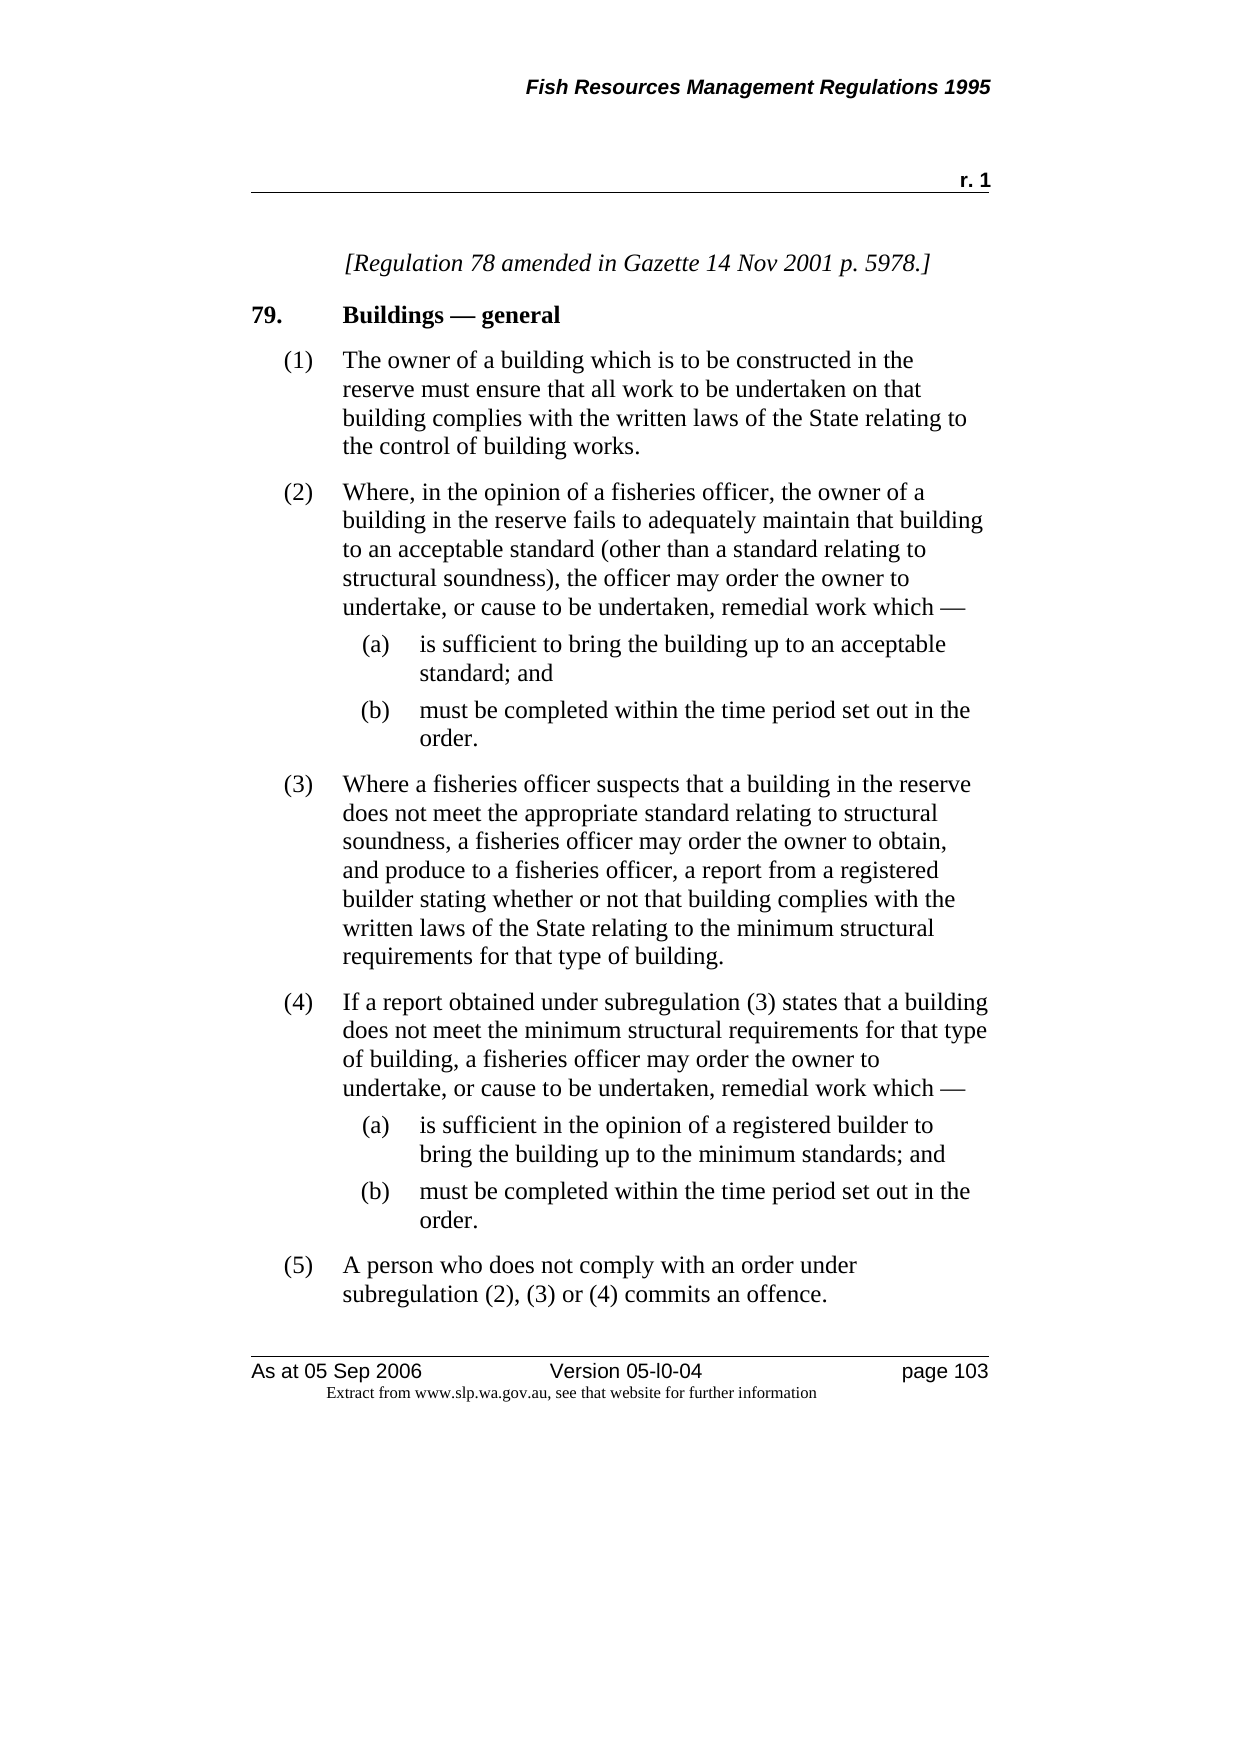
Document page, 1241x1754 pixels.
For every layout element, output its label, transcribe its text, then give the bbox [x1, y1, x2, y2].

text (a) is sufficient to bring the building up to an acceptable standard; and [251, 629, 989, 686]
text (4) If a report obtained under subregulation (3) states that a building does not meet the minimum structural requirements for that type of building, a fisheries officer may order the owner to undertake, or cause to be undertaken, remedial work which — [251, 987, 989, 1102]
subtitle 79. Buildings — general [251, 300, 989, 328]
text (3) Where a fisheries officer suspects that a building in the reserve does not meet the appropriate standard relating to structural soundness, a fisheries officer may order the owner to obtain, and produce to a fisheries officer, a report from a registered builder stating whether or not that building complies with the written laws of the State relating to the minimum structural requirements for that type of building. [251, 769, 989, 970]
text (b) must be completed within the time period set out in the order. [251, 1176, 989, 1233]
text (b) must be completed within the time period set out in the order. [251, 695, 989, 752]
text (2) Where, in the opinion of a fisheries officer, the owner of a building in the reserve fails to adequately maintain that building to an acceptable standard (other than a standard relating to structural soundness), the officer may order the owner to undertake, or cause to be undertaken, remedial work which — [251, 477, 989, 621]
text (5) A person who does not comply with an order under subregulation (2), (3) or (4) commits an offence. [251, 1250, 989, 1308]
text (1) The owner of a building which is to be constructed in the reserve must ensure that all work to be undertaken on that building complies with the written laws of the State relating to the control of building works. [251, 345, 989, 460]
text [Regulation 78 amended in Gazette 14 Nov 2001 p. 5978.] [251, 248, 989, 277]
text (a) is sufficient in the opinion of a registered builder to bring the building up to the minimum standards; and [251, 1110, 989, 1168]
